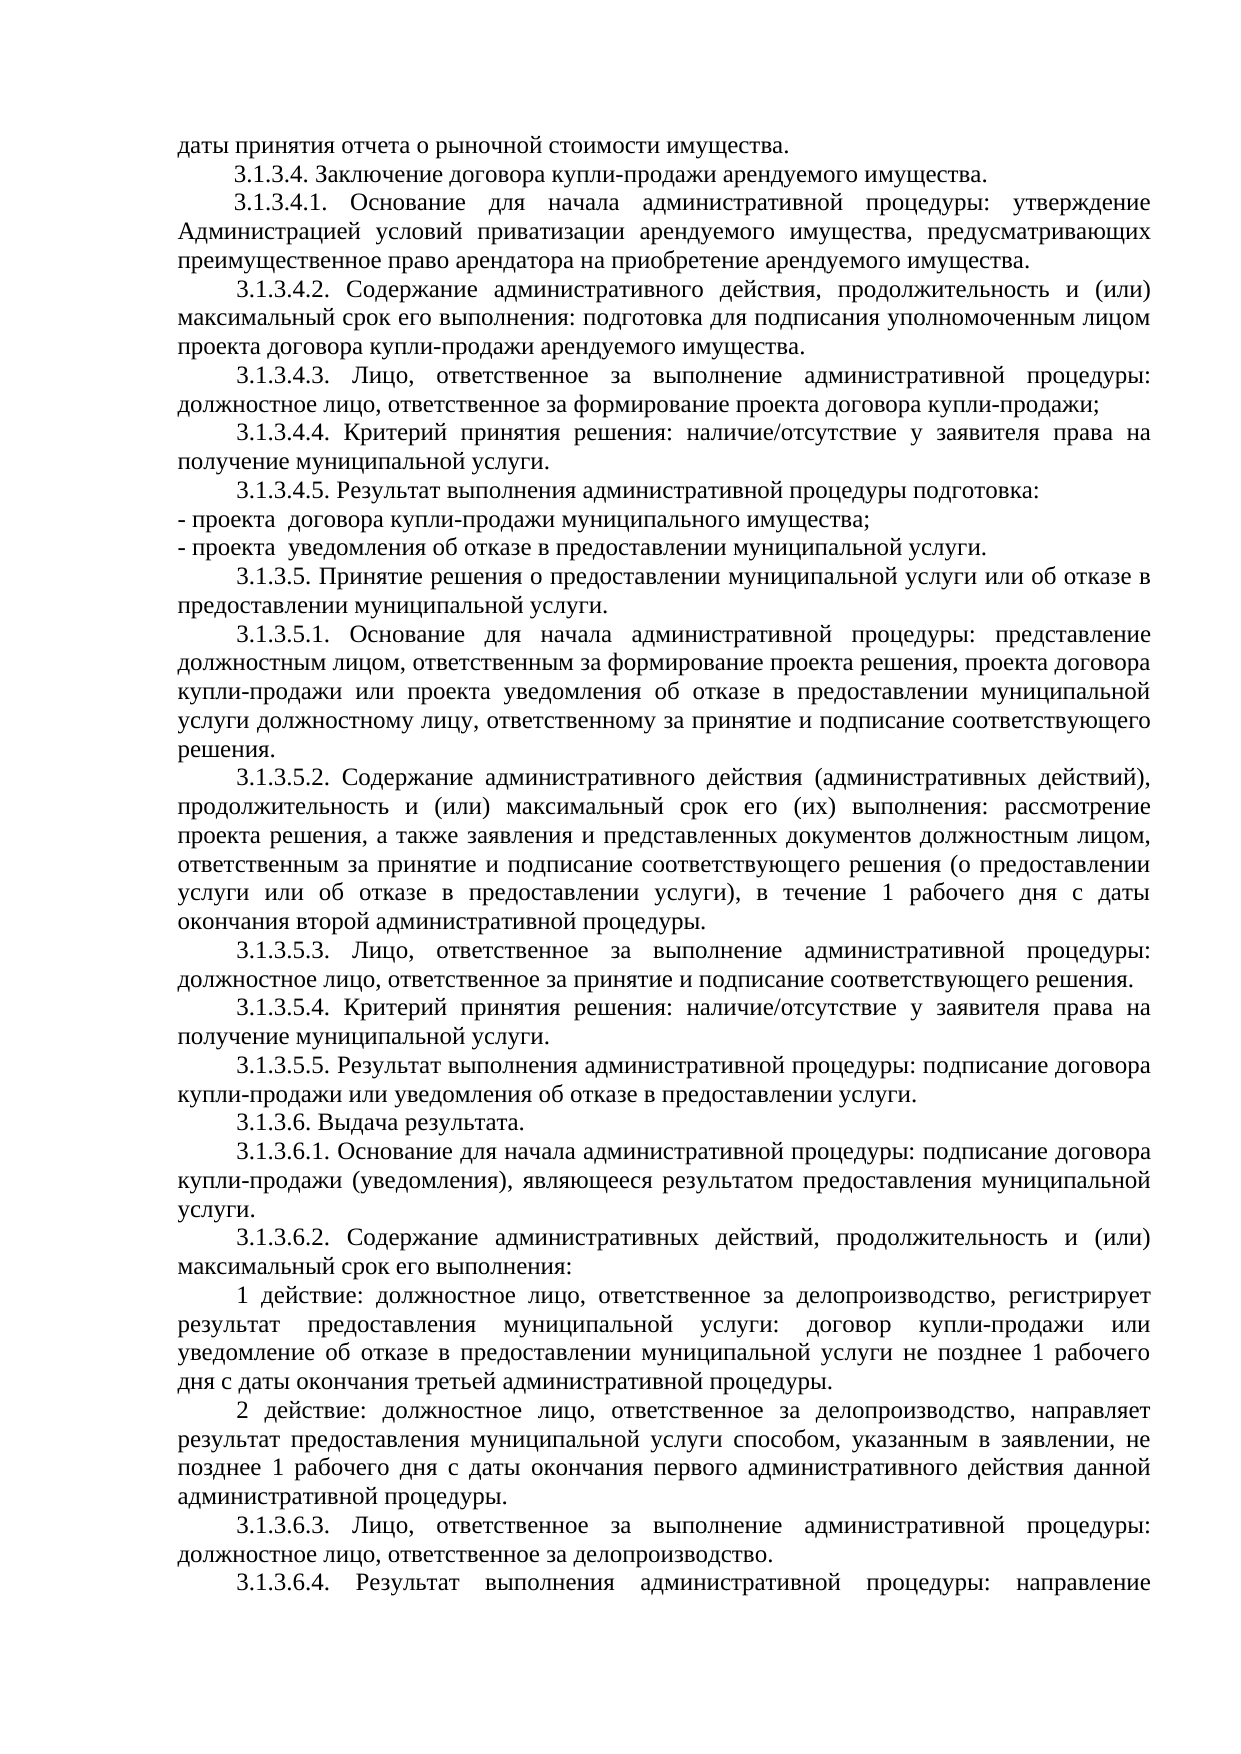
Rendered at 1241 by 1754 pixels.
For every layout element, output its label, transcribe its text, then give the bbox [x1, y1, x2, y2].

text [177, 130, 1152, 159]
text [177, 1567, 1152, 1596]
text 3.1.3.5.4. Критерий принятия решения: наличие/отсутствие у заявителя права на получение муниципальной услуги. [177, 992, 1152, 1050]
text 3.1.3.5.5. Результат выполнения административной процедуры: подписание договора купли-продажи или уведомления об отказе в предоставлении услуги. [177, 1050, 1152, 1107]
text 3.1.3.5.3. Лицо, ответственное за выполнение административной процедуры: должностное лицо, ответственное за принятие и подписание соответствующего решения. [177, 935, 1152, 992]
text 3.1.3.4. Заключение договора купли-продажи арендуемого имущества. [177, 159, 1152, 187]
text 3.1.3.5.1. Основание для начала административной процедуры: представление должностным лицом, ответственным за формирование проекта решения, проекта договора купли-продажи или проекта уведомления об отказе в предоставлении муниципальной услуги должностному лицу, ответственному за принятие и подписание соответствующего решения. [177, 619, 1152, 762]
text 3.1.3.4.2. Содержание административного действия, продолжительность и (или) максимальный срок его выполнения: подготовка для подписания уполномоченным лицом проекта договора купли-продажи арендуемого имущества. [177, 274, 1152, 360]
text 3.1.3.6. Выдача результата. [177, 1107, 1152, 1136]
text 1 действие: должностное лицо, ответственное за делопроизводство, регистрирует результат предоставления муниципальной услуги: договор купли-продажи или уведомление об отказе в предоставлении муниципальной услуги не позднее 1 рабочего дня с даты окончания третьей административной процедуры. [177, 1280, 1152, 1395]
text 3.1.3.4.5. Результат выполнения административной процедуры подготовка: [177, 475, 1152, 504]
text 3.1.3.6.2. Содержание административных действий, продолжительность и (или) максимальный срок его выполнения: [177, 1222, 1152, 1280]
text - проекта договора купли-продажи муниципального имущества; [177, 504, 1152, 532]
text 3.1.3.6.1. Основание для начала административной процедуры: подписание договора купли-продажи (уведомления), являющееся результатом предоставления муниципальной услуги. [177, 1136, 1152, 1222]
text 3.1.3.4.3. Лицо, ответственное за выполнение административной процедуры: должностное лицо, ответственное за формирование проекта договора купли-продажи; [177, 360, 1152, 417]
text 3.1.3.5. Принятие решения о предоставлении муниципальной услуги или об отказе в предоставлении муниципальной услуги. [177, 561, 1152, 619]
text 3.1.3.4.1. Основание для начала административной процедуры: утверждение Администрацией условий приватизации арендуемого имущества, предусматривающих преимущественное право арендатора на приобретение арендуемого имущества. [177, 187, 1152, 274]
text 3.1.3.4.4. Критерий принятия решения: наличие/отсутствие у заявителя права на получение муниципальной услуги. [177, 417, 1152, 475]
text 3.1.3.5.2. Содержание административного действия (административных действий), продолжительность и (или) максимальный срок его (их) выполнения: рассмотрение проекта решения, а также заявления и представленных документов должностным лицом, ответственным за принятие и подписание соответствующего решения (о предоставлении услуги или об отказе в предоставлении услуги), в течение 1 рабочего дня с даты окончания второй административной процедуры. [177, 762, 1152, 935]
text 3.1.3.6.3. Лицо, ответственное за выполнение административной процедуры: должностное лицо, ответственное за делопроизводство. [177, 1510, 1152, 1567]
text - проекта уведомления об отказе в предоставлении муниципальной услуги. [177, 532, 1152, 561]
text 2 действие: должностное лицо, ответственное за делопроизводство, направляет результат предоставления муниципальной услуги способом, указанным в заявлении, не позднее 1 рабочего дня с даты окончания первого административного действия данной административной процедуры. [177, 1395, 1152, 1510]
